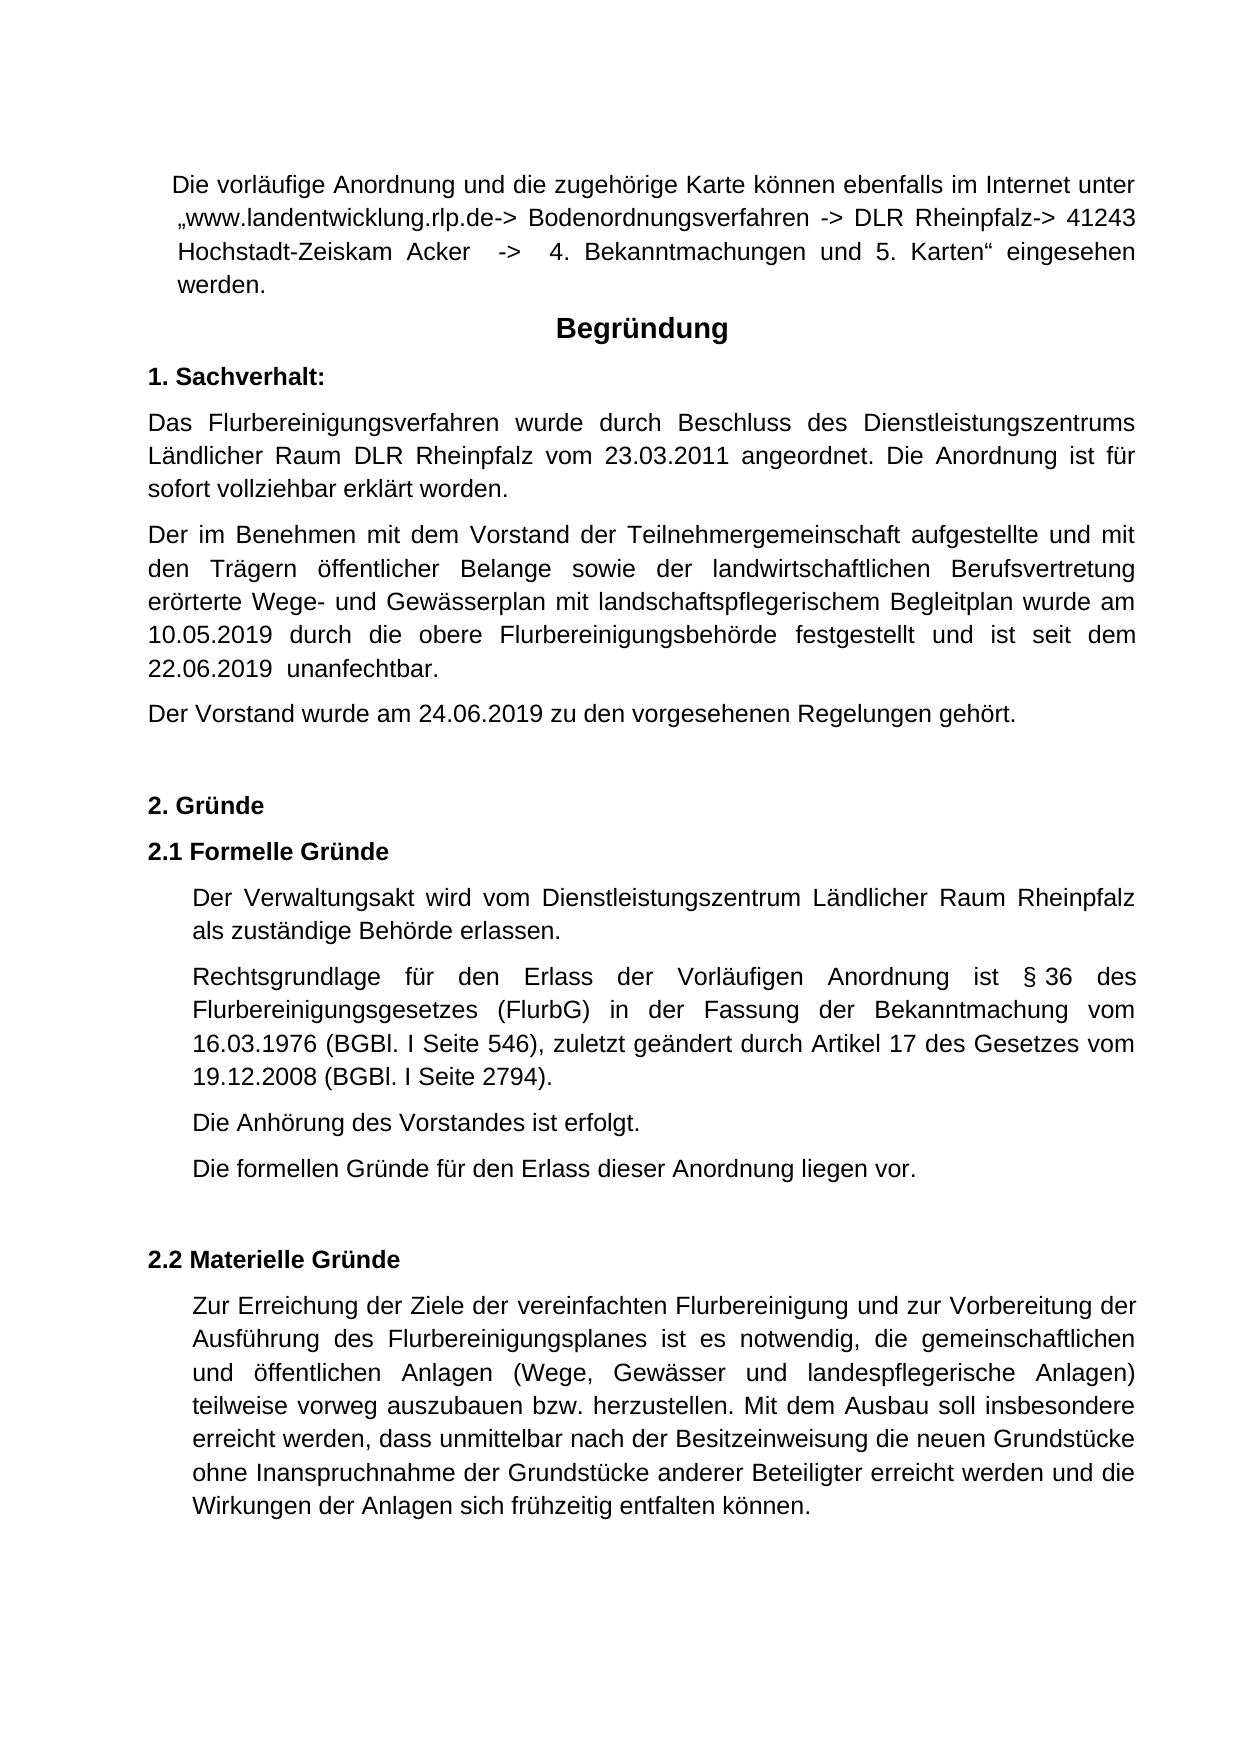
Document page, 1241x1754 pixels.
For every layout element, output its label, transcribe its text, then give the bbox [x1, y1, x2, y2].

list 2.2 Materielle Gründe [148, 1241, 1137, 1274]
text 1. Sachverhalt: [148, 357, 1137, 391]
text Der im Benehmen mit dem Vorstand der Teilnehmergemeinschaft aufgestellte und mit den Trägern öffentlicher Belange sowie der landwirtschaftlichen Berufsvertretung erörterte Wege- und Gewässerplan mit landschaftspflegerischem Begleitplan wurde am 10.05.2019 durch die obere Flurbereinigungsbehörde und ist seit dem 22.06.2019 unanfechtbar. [148, 516, 1137, 682]
text Begründung [148, 311, 1137, 345]
text Der Vorstand wurde am 24.06.2019 zu den vorgesehenen Regelungen gehört. [148, 695, 1137, 728]
text Die vorläufige Anordnung und die zugehörige Karte können ebenfalls im Internet unter „www.landentwicklung.rlp.de-> Bodenordnungsverfahren -> DLR Rheinpfalz-> 41243 Hochstadt-Zeiskam Acker -> 4. Bekanntmachungen und 5. Karten“ eingesehen werden. [148, 166, 1137, 299]
text Rechtsgrundlage für den Erlass der Vorläufigen Anordnung ist § 36 des Flurbereinigungsgesetzes (FlurbG) in der Fassung der Bekanntmachung vom 16.03.1976 (BGBl. I Seite 546), zuletzt geändert durch Artikel 17 des Gesetzes vom 19.12.2008 (BGBl. I Seite 2794). [192, 957, 1137, 1091]
text Zur Erreichung der Ziele der vereinfachten Flurbereinigung und zur Vorbereitung der Ausführung des Flurbereinigungsplanes ist es notwendig, die gemeinschaftlichen und öffentlichen Anlagen (Wege, Gewässer und landespflegerische Anlagen) teilweise vorweg auszubauen bzw. herzustellen. Mit dem Ausbau soll insbesondere erreicht werden, dass unmittelbar nach der Besitzeinweisung die neuen Grundstücke ohne Inanspruchnahme der Grundstücke anderer Beteiligter erreicht werden und die Wirkungen der Anlagen sich frühzeitig entfalten können. [192, 1287, 1137, 1520]
text Die Anhörung des Vorstandes ist erfolgt. [192, 1103, 1137, 1137]
text 2. Gründe [148, 787, 1137, 820]
text Das Flurbereinigungsverfahren wurde durch Beschluss des Dienstleistungszentrums Ländlicher Raum DLR Rheinpfalz vom 23.03.2011 angeordnet. Die Anordnung ist für sofort vollziehbar erklärt worden. [148, 403, 1137, 503]
text Die formellen Gründe für den Erlass dieser Anordnung liegen vor. [192, 1149, 1137, 1182]
text Der Verwaltungsakt wird vom Dienstleistungszentrum Ländlicher Raum Rheinpfalz als zuständige Behörde erlassen. [192, 878, 1137, 945]
text 2.1 Formelle Gründe [148, 832, 1137, 866]
